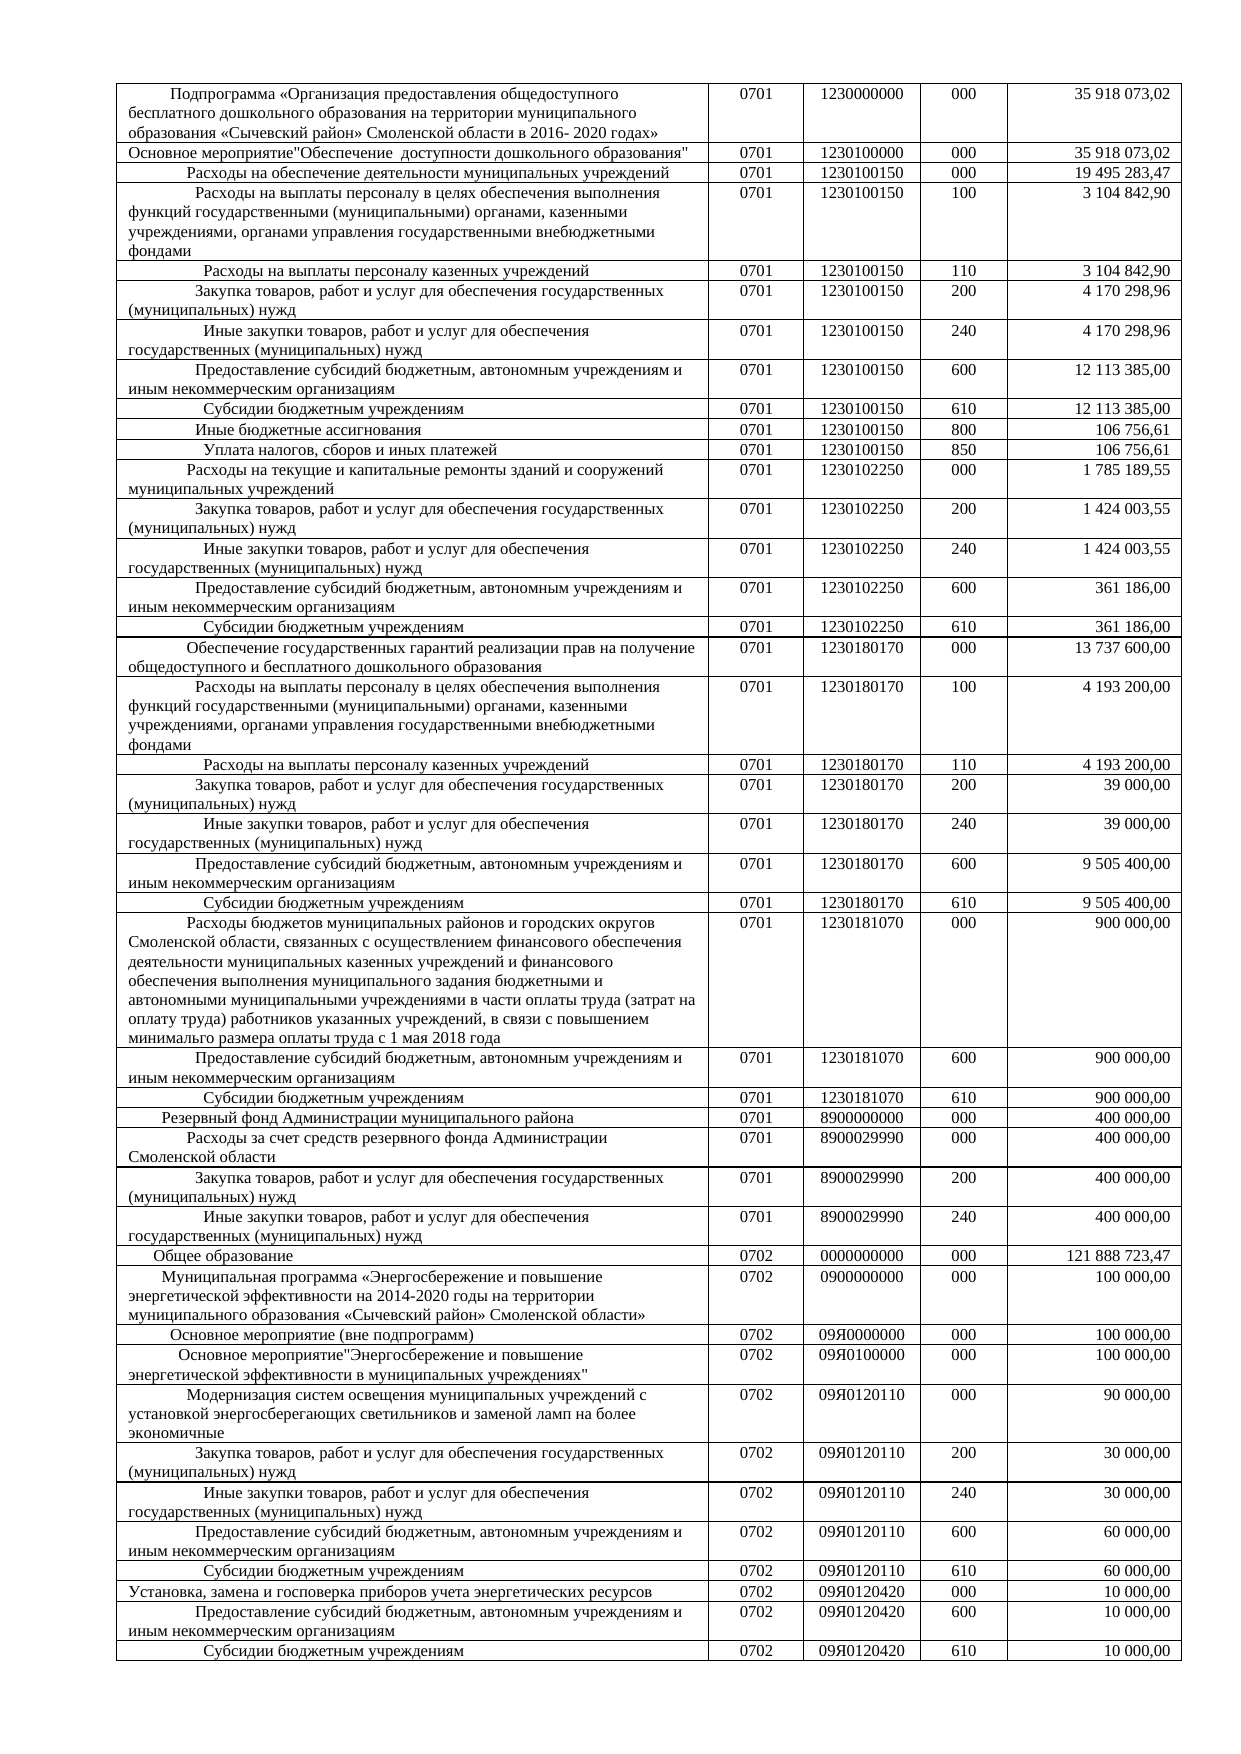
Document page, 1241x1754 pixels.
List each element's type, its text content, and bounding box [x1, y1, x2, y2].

table_cell 1230180170 [804, 775, 920, 813]
table_cell 200 [921, 1168, 1007, 1206]
table_cell 4 170 298,96 [1008, 320, 1181, 359]
table_cell 8900029990 [804, 1207, 920, 1245]
table_cell 8900000000 [804, 1108, 920, 1127]
table_cell Расходы на выплаты персоналу в целях обеспечения выполнения функций государственными (муниципальными) органами, казенными учреждениями, органами управления государственными внебюджетными фондами [117, 677, 708, 753]
table_cell 0701 [709, 913, 803, 1047]
table_cell Субсидии бюджетным учреждениям [117, 399, 708, 418]
table_cell Расходы бюджетов муниципальных районов и городских округов Смоленской области, связанных с осуществлением финансового обеспечения деятельности муниципальных казенных учреждений и финансового обеспечения выполнения муниципального задания бюджетными и автономными муниципальными учреждениями в части оплаты труда (затрат на оплату труда) работников указанных учреждений, в связи с повышением минимальго размера оплаты труда с 1 мая 2018 года [117, 913, 708, 1047]
table_cell 4 193 200,00 [1008, 677, 1181, 753]
table_cell 0702 [709, 1522, 803, 1560]
table_cell 1230000000 [804, 84, 920, 142]
table_cell 200 [921, 1443, 1007, 1481]
table_cell 800 [921, 419, 1007, 438]
table_cell Закупка товаров, работ и услуг для обеспечения государственных (муниципальных) нужд [117, 775, 708, 813]
table_cell 1230100000 [804, 143, 920, 162]
table_cell 1230102250 [804, 617, 920, 636]
table_cell 000 [921, 460, 1007, 498]
table_cell 121 888 723,47 [1008, 1246, 1181, 1265]
table_cell 4 193 200,00 [1008, 755, 1181, 774]
table_cell Обеспечение государственных гарантий реализации прав на получение общедоступного и бесплатного дошкольного образования [117, 638, 708, 676]
table_cell 1230181070 [804, 913, 920, 1047]
table_cell Расходы на выплаты персоналу в целях обеспечения выполнения функций государственными (муниципальными) органами, казенными учреждениями, органами управления государственными внебюджетными фондами [117, 183, 708, 260]
table_cell Закупка товаров, работ и услуг для обеспечения государственных (муниципальных) нужд [117, 281, 708, 319]
table_cell 0702 [709, 1443, 803, 1481]
table_cell 200 [921, 775, 1007, 813]
table_cell Модернизация систем освещения муниципальных учреждений с установкой энергосберегающих светильников и заменой ламп на более экономичные [117, 1385, 708, 1442]
table_cell 200 [921, 499, 1007, 537]
table_cell 0000000000 [804, 1246, 920, 1265]
table_cell 0701 [709, 617, 803, 636]
table_cell 0701 [709, 84, 803, 142]
table_cell 8900029990 [804, 1128, 920, 1166]
table_cell 0701 [709, 677, 803, 753]
table_cell 39 000,00 [1008, 814, 1181, 852]
table_cell 12 113 385,00 [1008, 360, 1181, 398]
table_cell 0701 [709, 1207, 803, 1245]
table_cell 1230180170 [804, 755, 920, 774]
table_cell Иные закупки товаров, работ и услуг для обеспечения государственных (муниципальных) нужд [117, 1483, 708, 1521]
table_cell Расходы на текущие и капитальные ремонты зданий и сооружений муниципальных учреждений [117, 460, 708, 498]
table_cell 30 000,00 [1008, 1483, 1181, 1521]
table_cell 09Я0120420 [804, 1641, 920, 1660]
table_cell 0701 [709, 893, 803, 912]
table_cell 19 495 283,47 [1008, 163, 1181, 182]
table_cell 000 [921, 1345, 1007, 1383]
table_cell 0701 [709, 854, 803, 892]
table_cell 09Я0120110 [804, 1522, 920, 1560]
table_cell 600 [921, 854, 1007, 892]
table_cell 240 [921, 320, 1007, 359]
table_cell 0701 [709, 399, 803, 418]
table_cell Иные бюджетные ассигнования [117, 419, 708, 438]
table_cell 39 000,00 [1008, 775, 1181, 813]
table_cell 1230100150 [804, 399, 920, 418]
table_cell 0702 [709, 1602, 803, 1640]
table_cell 610 [921, 399, 1007, 418]
table_cell Основное мероприятие"Обеспечение доступности дошкольного образования" [117, 143, 708, 162]
table_cell 110 [921, 261, 1007, 280]
table_cell Установка, замена и госповерка приборов учета энергетических ресурсов [117, 1581, 708, 1601]
table_cell Иные закупки товаров, работ и услуг для обеспечения государственных (муниципальных) нужд [117, 1207, 708, 1245]
table_cell Иные закупки товаров, работ и услуг для обеспечения государственных (муниципальных) нужд [117, 539, 708, 577]
table_cell Подпрограмма «Организация предоставления общедоступного бесплатного дошкольного образования на территории муниципального образования «Сычевский район» Смоленской области в 2016- 2020 годах» [117, 84, 708, 142]
table_cell Субсидии бюджетным учреждениям [117, 1561, 708, 1580]
table_cell 0701 [709, 1168, 803, 1206]
table_cell 000 [921, 1581, 1007, 1601]
table_cell 850 [921, 440, 1007, 459]
table_cell 240 [921, 539, 1007, 577]
table_cell 0701 [709, 1108, 803, 1127]
table_cell 000 [921, 143, 1007, 162]
table_cell 000 [921, 1266, 1007, 1324]
table_cell 13 737 600,00 [1008, 638, 1181, 676]
table_cell 1230180170 [804, 677, 920, 753]
table_cell 1 424 003,55 [1008, 539, 1181, 577]
table_cell 8900029990 [804, 1168, 920, 1206]
table_cell 0701 [709, 1048, 803, 1087]
table_cell Субсидии бюджетным учреждениям [117, 617, 708, 636]
table_cell Расходы за счет средств резервного фонда Администрации Смоленской области [117, 1128, 708, 1166]
table_cell 610 [921, 1088, 1007, 1107]
table_cell 000 [921, 163, 1007, 182]
table_cell 600 [921, 360, 1007, 398]
table_cell 361 186,00 [1008, 578, 1181, 616]
table_cell 1230180170 [804, 814, 920, 852]
table_cell 60 000,00 [1008, 1522, 1181, 1560]
table_cell 1230180170 [804, 638, 920, 676]
table_cell 361 186,00 [1008, 617, 1181, 636]
table_cell 90 000,00 [1008, 1385, 1181, 1442]
table_cell 0701 [709, 775, 803, 813]
table_cell 610 [921, 617, 1007, 636]
table_cell 900 000,00 [1008, 1048, 1181, 1087]
table_cell Муниципальная программа «Энергосбережение и повышение энергетической эффективности на 2014-2020 годы на территории муниципального образования «Сычевский район» Смоленской области» [117, 1266, 708, 1324]
table_cell Иные закупки товаров, работ и услуг для обеспечения государственных (муниципальных) нужд [117, 814, 708, 852]
table_cell 600 [921, 1522, 1007, 1560]
table_cell 1230102250 [804, 539, 920, 577]
table_cell Расходы на обеспечение деятельности муниципальных учреждений [117, 163, 708, 182]
table_cell 000 [921, 913, 1007, 1047]
table_cell Субсидии бюджетным учреждениям [117, 1641, 708, 1660]
table_cell 35 918 073,02 [1008, 143, 1181, 162]
table_cell 610 [921, 1561, 1007, 1580]
table_cell 0701 [709, 539, 803, 577]
table_cell 3 104 842,90 [1008, 261, 1181, 280]
table_cell 0701 [709, 360, 803, 398]
table_cell 0701 [709, 261, 803, 280]
table_cell 400 000,00 [1008, 1207, 1181, 1245]
table_cell 0701 [709, 460, 803, 498]
table_cell 240 [921, 814, 1007, 852]
table_cell 10 000,00 [1008, 1641, 1181, 1660]
table_cell 610 [921, 1641, 1007, 1660]
table_cell 1230100150 [804, 261, 920, 280]
table_cell 000 [921, 84, 1007, 142]
table_cell Общее образование [117, 1246, 708, 1265]
table_cell 1230180170 [804, 854, 920, 892]
table_cell 09Я0120110 [804, 1483, 920, 1521]
table_cell 0701 [709, 163, 803, 182]
table_cell 30 000,00 [1008, 1443, 1181, 1481]
table_cell 09Я0120420 [804, 1602, 920, 1640]
table_cell 600 [921, 1048, 1007, 1087]
table_cell Предоставление субсидий бюджетным, автономным учреждениям и иным некоммерческим организациям [117, 854, 708, 892]
table_cell 9 505 400,00 [1008, 854, 1181, 892]
table_cell 900 000,00 [1008, 1088, 1181, 1107]
table_cell 0702 [709, 1641, 803, 1660]
table_cell 1230100150 [804, 163, 920, 182]
table_cell 12 113 385,00 [1008, 399, 1181, 418]
table_cell 1 424 003,55 [1008, 499, 1181, 537]
table_cell 100 [921, 183, 1007, 260]
table_cell 600 [921, 578, 1007, 616]
table_cell 900 000,00 [1008, 913, 1181, 1047]
table_cell 1230100150 [804, 183, 920, 260]
table_cell 000 [921, 1246, 1007, 1265]
table_cell 10 000,00 [1008, 1602, 1181, 1640]
table_cell 100 000,00 [1008, 1266, 1181, 1324]
table_cell 10 000,00 [1008, 1581, 1181, 1601]
table_cell 400 000,00 [1008, 1168, 1181, 1206]
table_cell Предоставление субсидий бюджетным, автономным учреждениям и иным некоммерческим организациям [117, 578, 708, 616]
table_cell 0701 [709, 755, 803, 774]
table_cell 0701 [709, 440, 803, 459]
table_cell 0702 [709, 1266, 803, 1324]
table_cell 110 [921, 755, 1007, 774]
table_cell 60 000,00 [1008, 1561, 1181, 1580]
table_cell 0702 [709, 1325, 803, 1344]
table_cell Предоставление субсидий бюджетным, автономным учреждениям и иным некоммерческим организациям [117, 1522, 708, 1560]
table_cell 200 [921, 281, 1007, 319]
table_cell 1230181070 [804, 1048, 920, 1087]
table_cell 09Я0120420 [804, 1581, 920, 1601]
table_cell 4 170 298,96 [1008, 281, 1181, 319]
table_cell 35 918 073,02 [1008, 84, 1181, 142]
table_cell Резервный фонд Администрации муниципального района [117, 1108, 708, 1127]
table_cell Субсидии бюджетным учреждениям [117, 893, 708, 912]
table_cell Иные закупки товаров, работ и услуг для обеспечения государственных (муниципальных) нужд [117, 320, 708, 359]
table_cell 0701 [709, 320, 803, 359]
table_cell 400 000,00 [1008, 1108, 1181, 1127]
table_cell Закупка товаров, работ и услуг для обеспечения государственных (муниципальных) нужд [117, 1168, 708, 1206]
table_cell 0701 [709, 1128, 803, 1166]
table_cell 000 [921, 1108, 1007, 1127]
table_cell 000 [921, 1385, 1007, 1442]
table_cell Основное мероприятие"Энергосбережение и повышение энергетической эффективности в муниципальных учреждениях" [117, 1345, 708, 1383]
table_cell 0701 [709, 638, 803, 676]
table_cell 600 [921, 1602, 1007, 1640]
table_cell 1230100150 [804, 360, 920, 398]
table_cell 0701 [709, 578, 803, 616]
table_cell 100 [921, 677, 1007, 753]
table_cell Предоставление субсидий бюджетным, автономным учреждениям и иным некоммерческим организациям [117, 1602, 708, 1640]
table_cell 1230102250 [804, 460, 920, 498]
table_cell Основное мероприятие (вне подпрограмм) [117, 1325, 708, 1344]
table_cell 1230100150 [804, 281, 920, 319]
table_cell 0702 [709, 1581, 803, 1601]
table_cell 240 [921, 1207, 1007, 1245]
table_cell 0701 [709, 1088, 803, 1107]
table_cell Предоставление субсидий бюджетным, автономным учреждениям и иным некоммерческим организациям [117, 360, 708, 398]
table_cell 1230100150 [804, 419, 920, 438]
table_cell 100 000,00 [1008, 1325, 1181, 1344]
table_cell 09Я0100000 [804, 1345, 920, 1383]
table_cell Предоставление субсидий бюджетным, автономным учреждениям и иным некоммерческим организациям [117, 1048, 708, 1087]
table_cell 0701 [709, 814, 803, 852]
table_cell 0702 [709, 1561, 803, 1580]
table_cell Уплата налогов, сборов и иных платежей [117, 440, 708, 459]
table_cell 1230100150 [804, 440, 920, 459]
table_cell 1 785 189,55 [1008, 460, 1181, 498]
table_cell 0702 [709, 1345, 803, 1383]
table_cell 106 756,61 [1008, 419, 1181, 438]
table_cell 1230181070 [804, 1088, 920, 1107]
table_cell 610 [921, 893, 1007, 912]
table_cell 1230102250 [804, 499, 920, 537]
table_cell 000 [921, 1325, 1007, 1344]
table_cell 0701 [709, 499, 803, 537]
table_cell 0702 [709, 1246, 803, 1265]
table_cell Расходы на выплаты персоналу казенных учреждений [117, 755, 708, 774]
table_cell 1230100150 [804, 320, 920, 359]
table_cell Закупка товаров, работ и услуг для обеспечения государственных (муниципальных) нужд [117, 1443, 708, 1481]
table_cell Закупка товаров, работ и услуг для обеспечения государственных (муниципальных) нужд [117, 499, 708, 537]
table_cell 09Я0120110 [804, 1385, 920, 1442]
table_cell 0701 [709, 143, 803, 162]
table_cell 106 756,61 [1008, 440, 1181, 459]
table_cell 400 000,00 [1008, 1128, 1181, 1166]
table_cell 1230102250 [804, 578, 920, 616]
table_cell Субсидии бюджетным учреждениям [117, 1088, 708, 1107]
table_cell 0701 [709, 281, 803, 319]
table_cell 000 [921, 638, 1007, 676]
table_cell 0701 [709, 183, 803, 260]
table_cell 1230180170 [804, 893, 920, 912]
table_cell 0900000000 [804, 1266, 920, 1324]
table_cell 09Я0120110 [804, 1443, 920, 1481]
table_cell 09Я0000000 [804, 1325, 920, 1344]
table_cell 3 104 842,90 [1008, 183, 1181, 260]
table_cell 100 000,00 [1008, 1345, 1181, 1383]
table_cell 0702 [709, 1483, 803, 1521]
table_cell Расходы на выплаты персоналу казенных учреждений [117, 261, 708, 280]
table_cell 000 [921, 1128, 1007, 1166]
table_cell 09Я0120110 [804, 1561, 920, 1580]
table_cell 0701 [709, 419, 803, 438]
table_cell 240 [921, 1483, 1007, 1521]
table_cell 0702 [709, 1385, 803, 1442]
table_cell 9 505 400,00 [1008, 893, 1181, 912]
